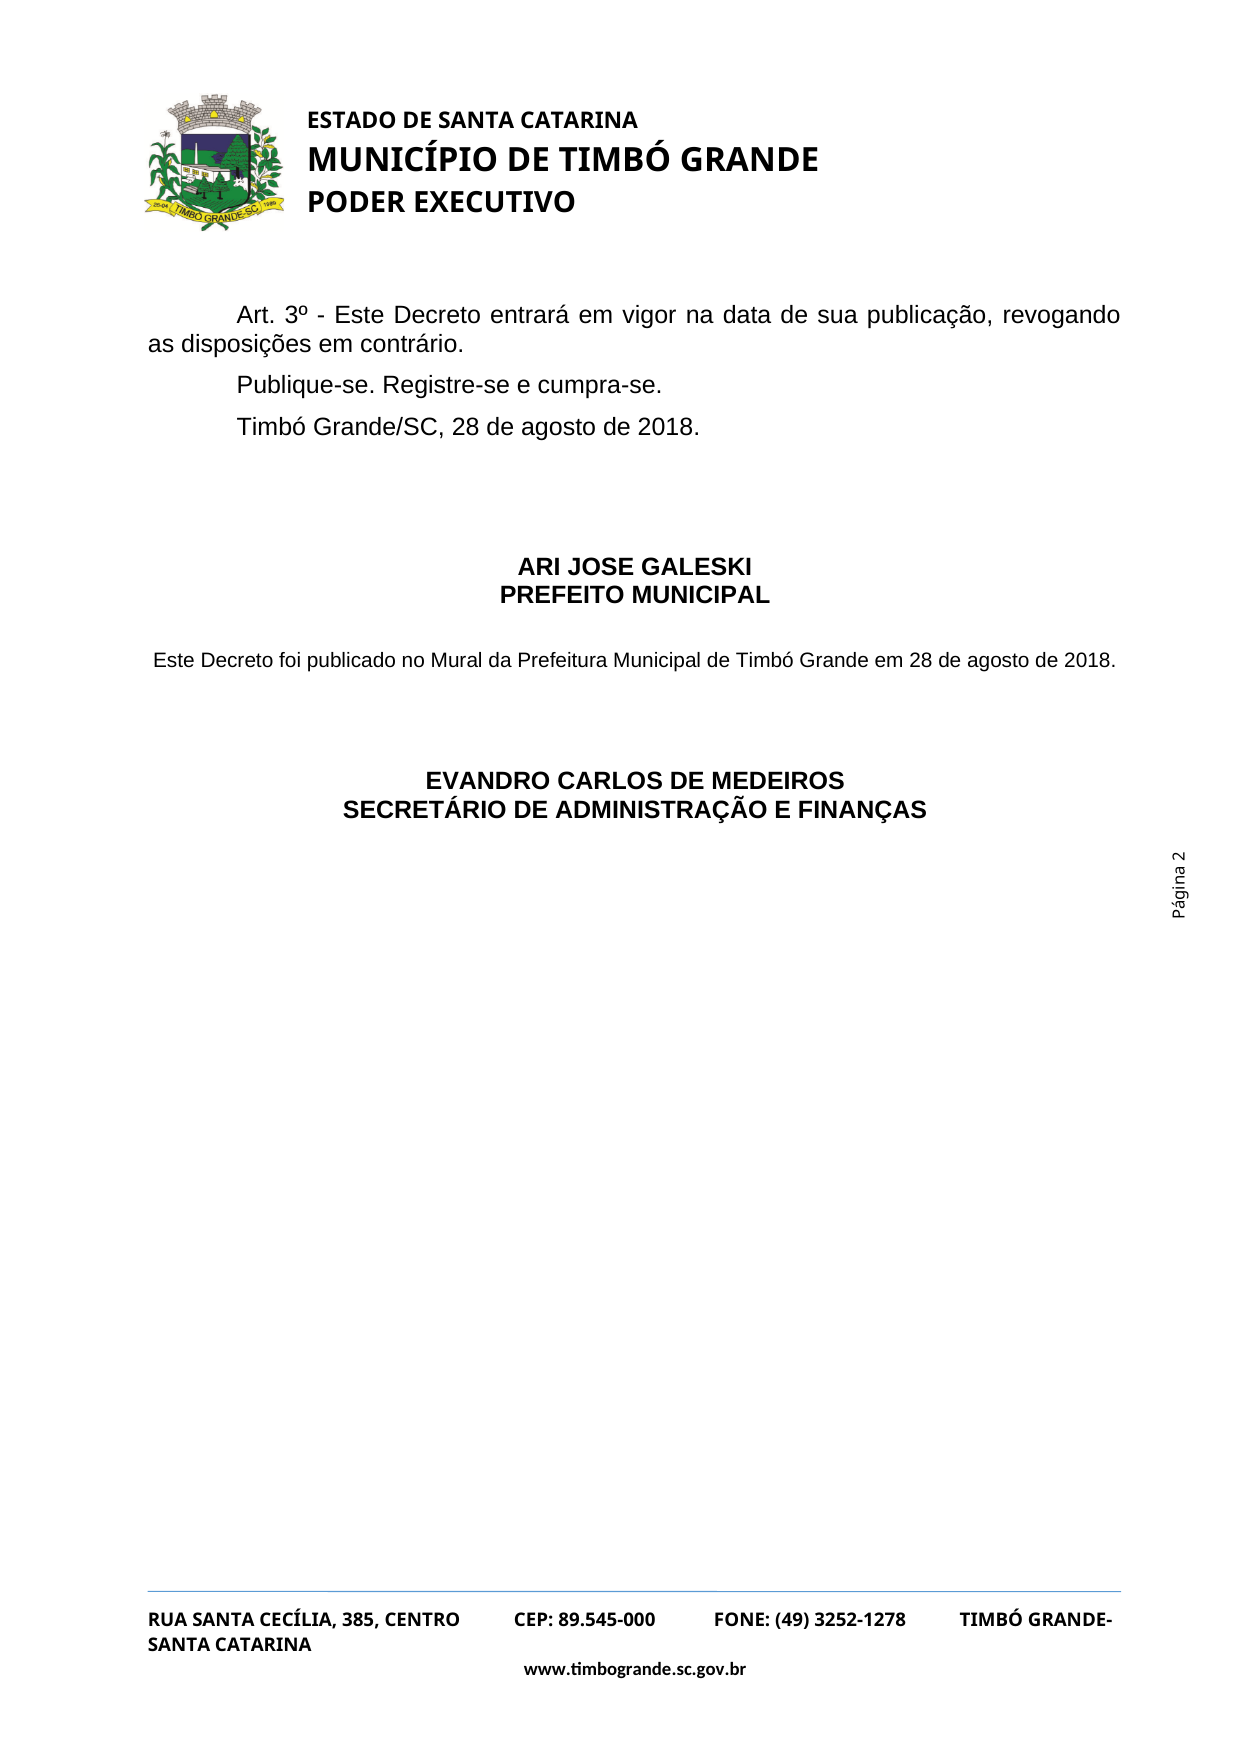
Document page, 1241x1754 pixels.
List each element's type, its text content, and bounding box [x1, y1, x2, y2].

text Art. 3º - Este Decreto entrará em vigor na data de sua publicação, revogando as disposições em contrário. [148, 300, 1122, 358]
text Este Decreto foi publicado no Mural da Prefeitura Municipal de Timbó Grande em 28 de agosto de 2018. [148, 648, 1122, 672]
picture [144, 93, 285, 232]
text ARI JOSE GALESKI [148, 552, 1122, 580]
text Publique-se. Registre-se e cumpra-se. [148, 370, 1122, 399]
text Prefeito Municipal [148, 580, 1122, 609]
text Evandro Carlos de Medeiros Secretário de Administração e Finanças [148, 766, 1122, 823]
text Timbó Grande/SC, 28 de agosto de 2018. [148, 412, 1122, 440]
